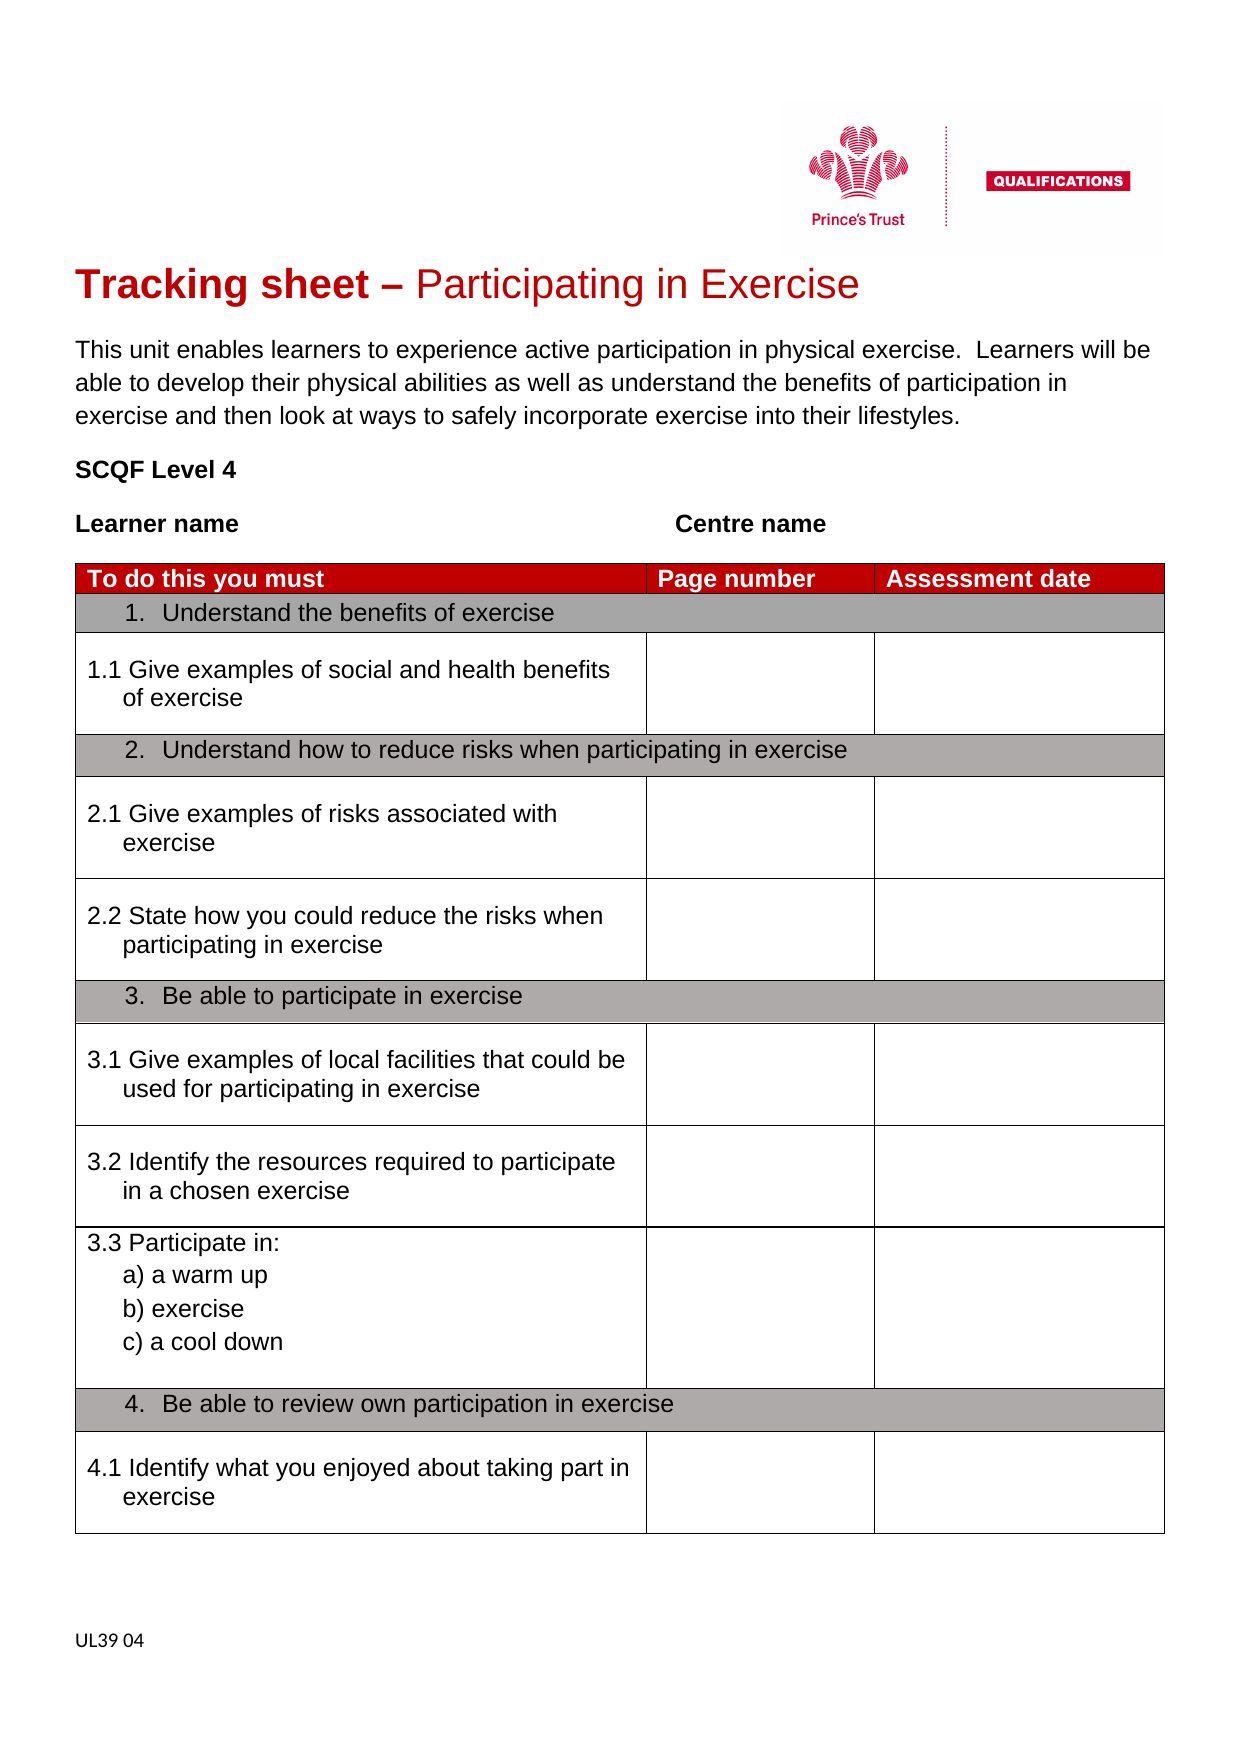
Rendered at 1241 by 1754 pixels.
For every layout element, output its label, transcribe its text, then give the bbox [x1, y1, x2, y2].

table_cell [875, 1126, 1164, 1226]
table_cell [647, 1228, 874, 1388]
text SCQF Level 4 [75, 455, 1165, 484]
table_cell [875, 777, 1164, 878]
table_header Assessment date [875, 564, 1164, 593]
table_cell 4.1 Identify what you enjoyed about taking part in exercise [76, 1432, 646, 1533]
text Learner name Centre name [75, 509, 1165, 538]
table_cell [875, 1432, 1164, 1533]
table_cell [875, 1024, 1164, 1124]
table_cell Be able to review own participation in exercise [76, 1389, 1164, 1431]
table_cell [647, 1024, 874, 1124]
table_cell [647, 1126, 874, 1226]
table_cell Understand the benefits of exercise [76, 594, 1164, 632]
table_cell 1.1 Give examples of social and health benefits of exercise [76, 633, 646, 734]
table_cell 2.1 Give examples of risks associated with exercise [76, 777, 646, 878]
table_cell [647, 777, 874, 878]
table_header Page number [647, 564, 874, 593]
table_cell [875, 633, 1164, 734]
table_cell [647, 1432, 874, 1533]
text Tracking sheet – Participating in Exercise [75, 259, 1165, 307]
table_header To do this you must [76, 564, 646, 593]
table_cell 3.2 Identify the resources required to participate in a chosen exercise [76, 1126, 646, 1226]
table_cell 3.3 Participate in: a) a warm up b) exercise c) a cool down [76, 1228, 646, 1388]
table_cell Understand how to reduce risks when participating in exercise [76, 735, 1164, 776]
table_cell [875, 879, 1164, 980]
table_cell [647, 633, 874, 734]
table_cell 2.2 State how you could reduce the risks when participating in exercise [76, 879, 646, 980]
table_cell Be able to participate in exercise [76, 981, 1164, 1022]
picture [780, 100, 1166, 255]
table_cell 3.1 Give examples of local facilities that could be used for participating in exercise [76, 1024, 646, 1124]
table_cell [647, 879, 874, 980]
text This unit enables learners to experience active participation in physical exercise. Learners will be able to develop their physical abilities as well as understand the benefits of participation in exercise and then look at ways to safely incorporate exercise into their lifestyles. [75, 335, 1165, 430]
table_cell [875, 1228, 1164, 1388]
